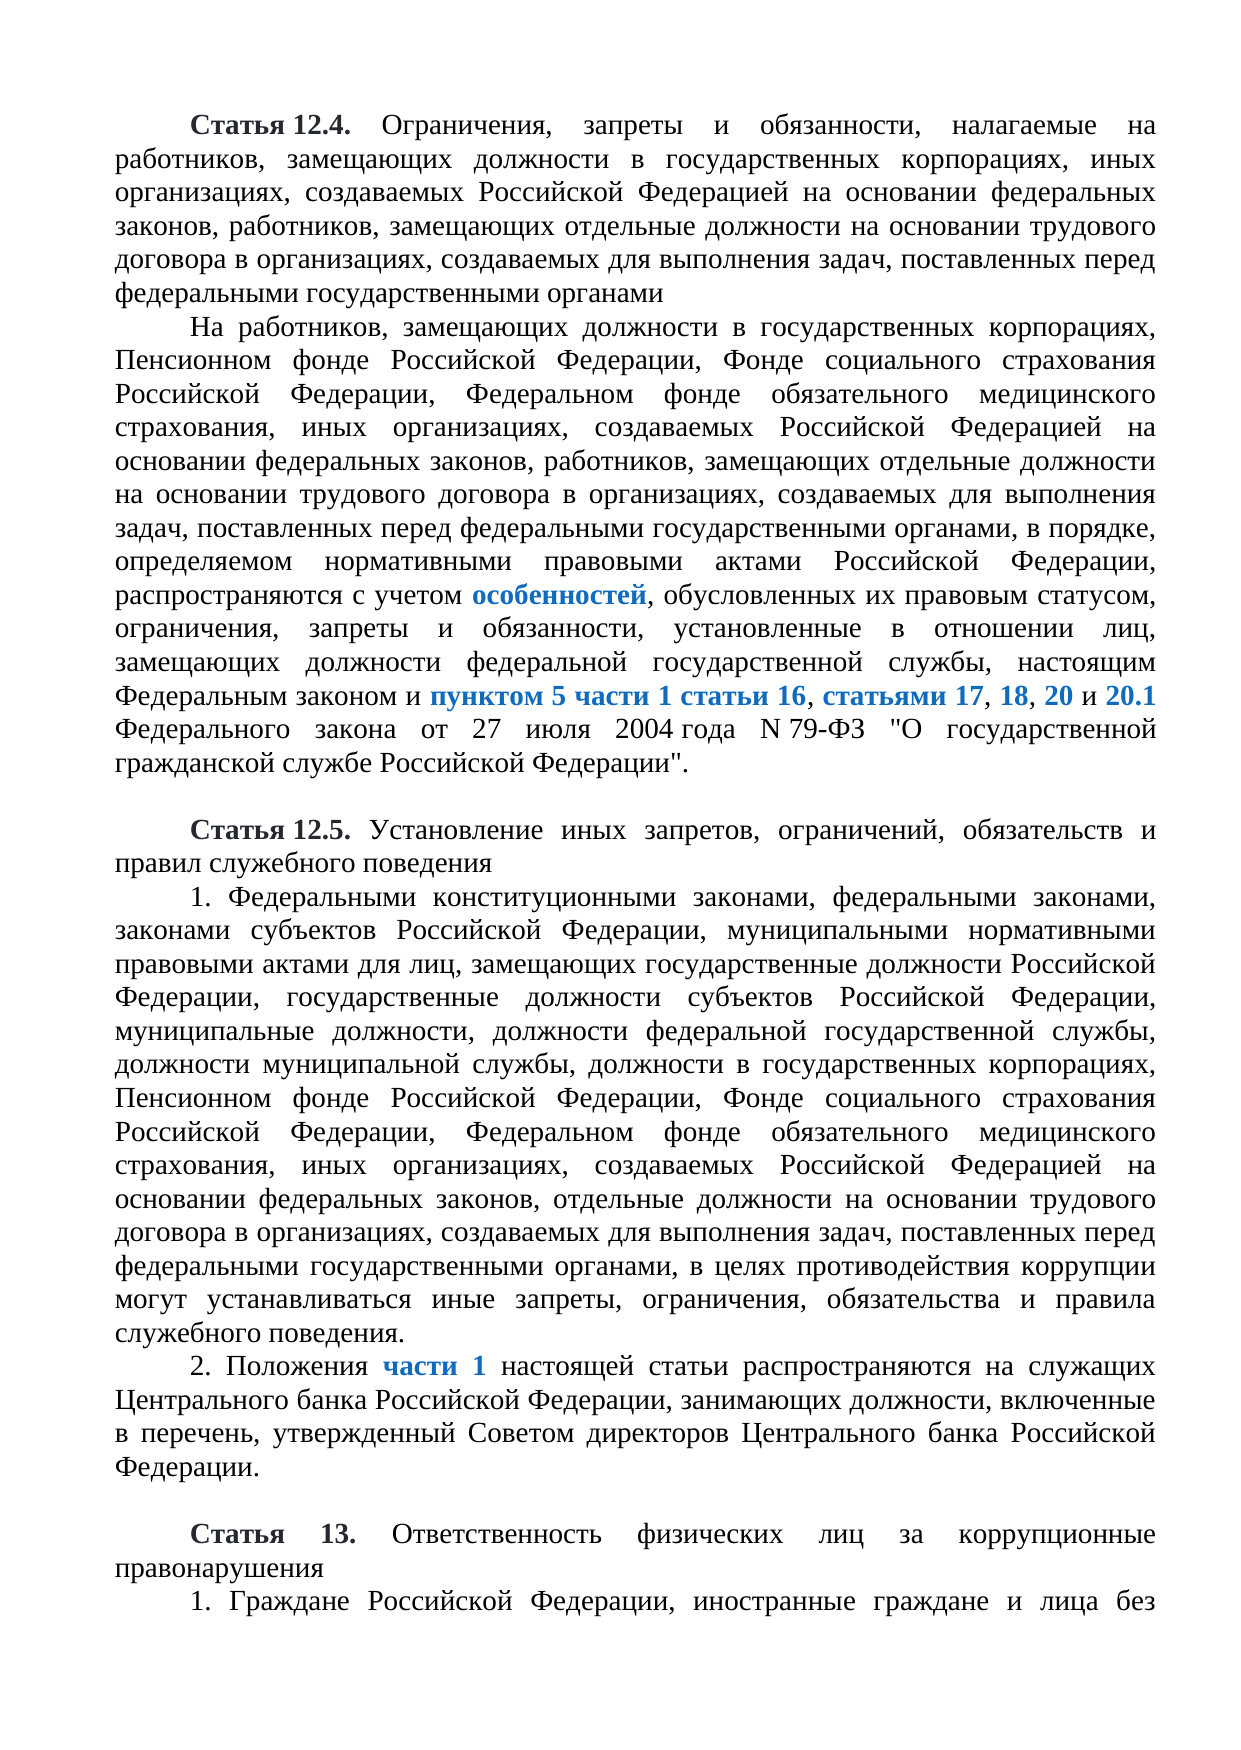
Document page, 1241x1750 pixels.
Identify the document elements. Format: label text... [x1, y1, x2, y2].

text Статья 12.4. Ограничения, запреты и обязанности, налагаемые на работников, замещающих должности в государственных корпорациях, иных организациях, создаваемых Российской Федерацией на основании федеральных законов, работников, замещающих отдельные должности на основании трудового договора в организациях, создаваемых для выполнения задач, поставленных перед федеральными государственными органами [114, 107, 1157, 309]
text Статья 12.5. Установление иных запретов, ограничений, обязательств и правил служебного поведения [114, 812, 1157, 879]
text На работников, замещающих должности в государственных корпорациях, Пенсионном фонде Российской Федерации, Фонде социального страхования Российской Федерации, Федеральном фонде обязательного медицинского страхования, иных организациях, создаваемых Российской Федерацией на основании федеральных законов, работников, замещающих отдельные должности на основании трудового договора в организациях, создаваемых для выполнения задач, поставленных перед федеральными государственными органами, в порядке, определяемом нормативными правовыми актами Российской Федерации, распространяются с учетом особенностей, обусловленных их правовым статусом, ограничения, запреты и обязанности, установленные в отношении лиц, замещающих должности федеральной государственной службы, настоящим Федеральным законом и пунктом 5 части 1 статьи 16, статьями 17, 18, 20 и 20.1 Федерального закона от 27 июля 2004 года N 79-ФЗ "О государственной гражданской службе Российской Федерации". [114, 309, 1157, 778]
text 2. Положения части 1 настоящей статьи распространяются на служащих Центрального банка Российской Федерации, занимающих должности, включенные в перечень, утвержденный Советом директоров Центрального банка Российской Федерации. [114, 1348, 1157, 1483]
text Статья 13. Ответственность физических лиц за коррупционные правонарушения [114, 1516, 1157, 1583]
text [114, 1583, 1157, 1617]
text 1. Федеральными конституционными законами, федеральными законами, законами субъектов Российской Федерации, муниципальными нормативными правовыми актами для лиц, замещающих государственные должности Российской Федерации, государственные должности субъектов Российской Федерации, муниципальные должности, должности федеральной государственной службы, должности муниципальной службы, должности в государственных корпорациях, Пенсионном фонде Российской Федерации, Фонде социального страхования Российской Федерации, Федеральном фонде обязательного медицинского страхования, иных организациях, создаваемых Российской Федерацией на основании федеральных законов, отдельные должности на основании трудового договора в организациях, создаваемых для выполнения задач, поставленных перед федеральными государственными органами, в целях противодействия коррупции могут устанавливаться иные запреты, ограничения, обязательства и правила служебного поведения. [114, 879, 1157, 1348]
